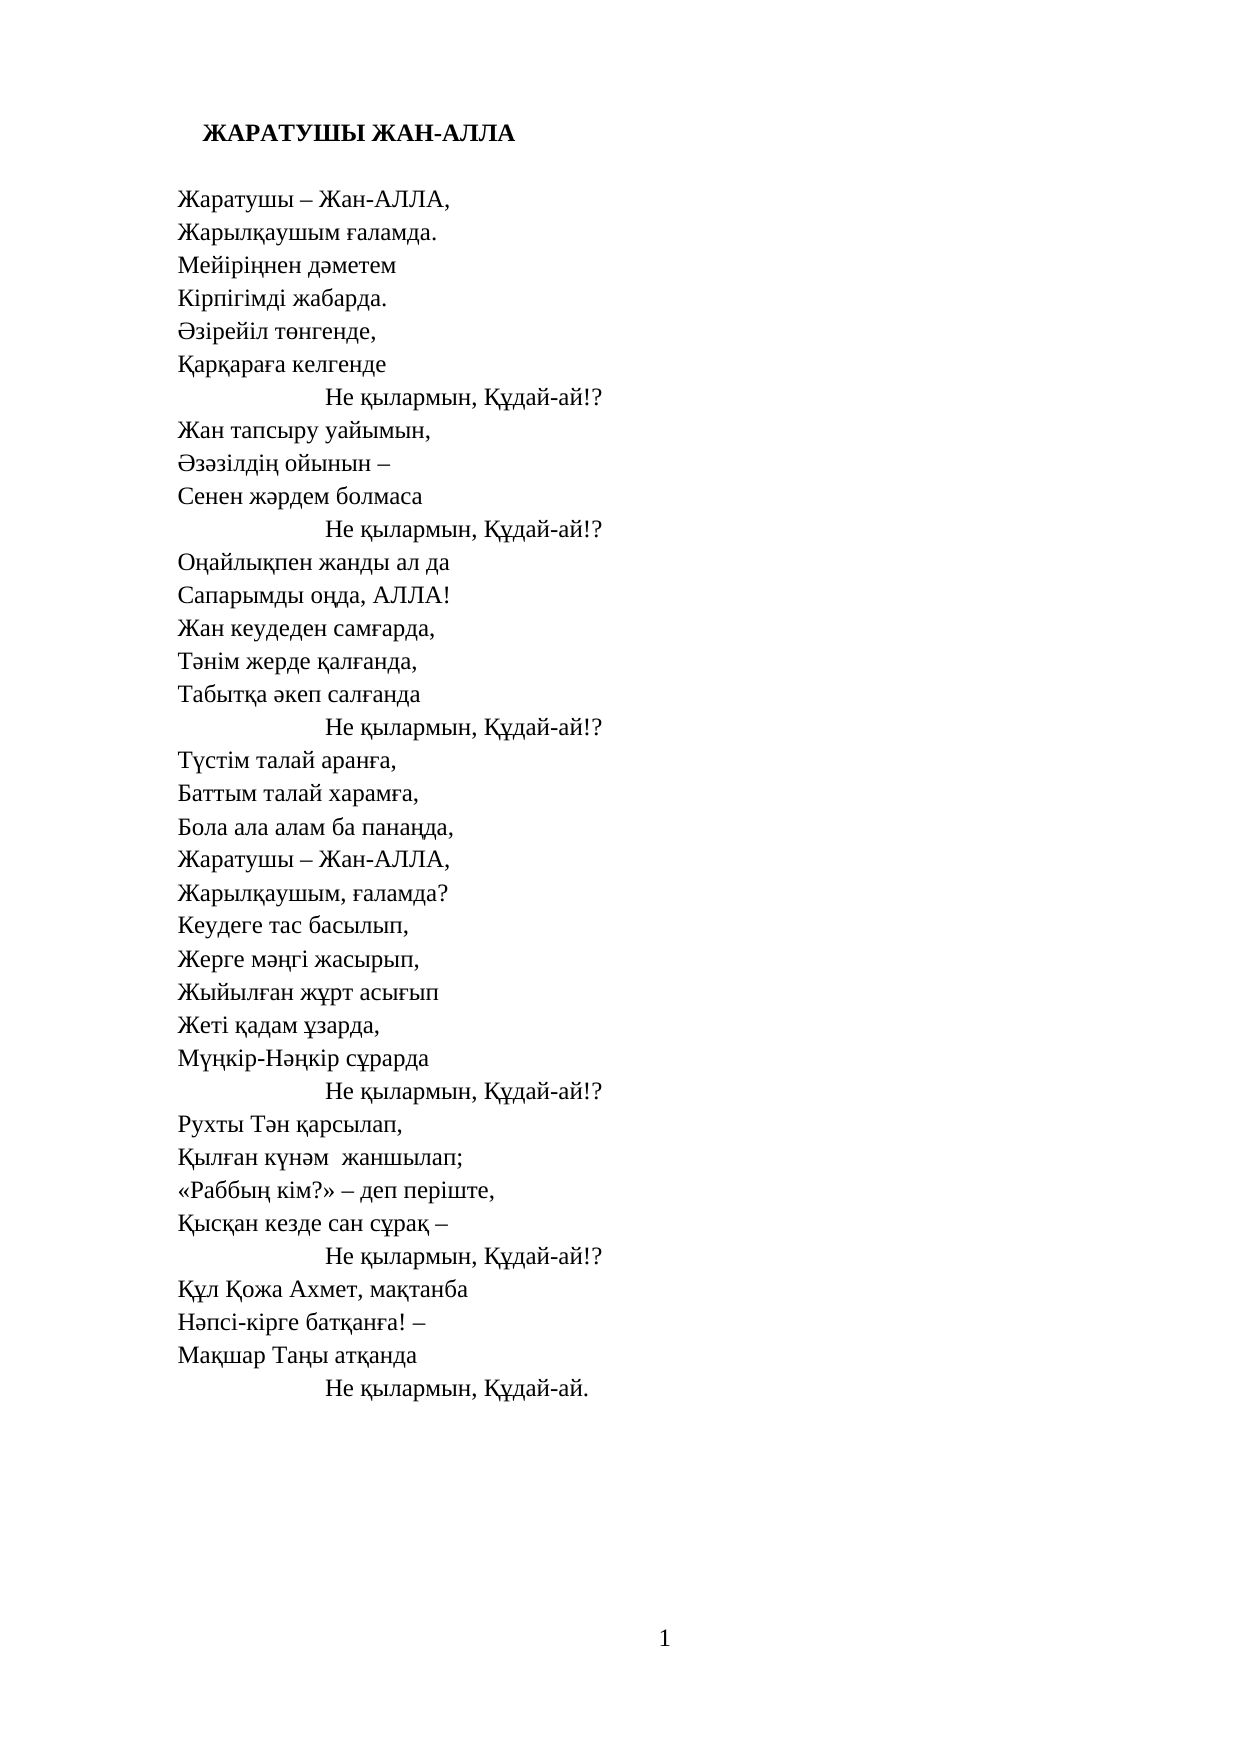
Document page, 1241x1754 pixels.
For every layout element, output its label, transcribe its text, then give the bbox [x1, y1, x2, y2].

text Жаратушы – Жан-АЛЛА, [177, 844, 1152, 873]
text Бола ала алам ба панаңда, [177, 812, 1152, 840]
text Қарқараға келгенде [177, 349, 1152, 378]
text Не қылармын, Құдай-ай!? [251, 1241, 1152, 1269]
text Не қылармын, Құдай-ай!? [251, 382, 1152, 411]
text Жерге мәңгі жасырып, [177, 944, 1152, 972]
text Не қылармын, Құдай-ай. [251, 1373, 1152, 1402]
text Қысқан кезде сан сұрақ – [177, 1208, 1152, 1237]
text Мүңкір-Нәңкір сұрарда [177, 1043, 1152, 1071]
text Жеті қадам ұзарда, [177, 1010, 1152, 1038]
text Түстім талай аранға, [177, 746, 1152, 774]
text Оңайлықпен жанды ал да [177, 547, 1152, 576]
text Тәнім жерде қалғанда, [177, 646, 1152, 675]
text Құл Қожа Ахмет, мақтанба [177, 1274, 1152, 1303]
text Жан кеудеден самғарда, [177, 613, 1152, 642]
text Рухты Тән қарсылап, [177, 1109, 1152, 1137]
text Әзәзілдің ойынын – [177, 448, 1152, 477]
text Кірпігімді жабарда. [177, 283, 1152, 312]
text Табытқа әкеп салғанда [177, 679, 1152, 708]
text Сапарымды оңда, АЛЛА! [177, 580, 1152, 609]
text ЖАРАТУШЫ ЖАН-АЛЛА [177, 118, 1152, 147]
text Баттым талай харамға, [177, 778, 1152, 807]
text Жыйылған жұрт асығып [177, 977, 1152, 1005]
text Сенен жәрдем болмаса [177, 481, 1152, 510]
text Жан тапсыру уайымын, [177, 415, 1152, 444]
text Не қылармын, Құдай-ай!? [251, 514, 1152, 543]
text Қылған күнәм жаншылап; [177, 1142, 1152, 1171]
text Жарылқаушым, ғаламда? [177, 878, 1152, 906]
text Әзірейіл төнгенде, [177, 316, 1152, 345]
text Кеудеге тас басылып, [177, 911, 1152, 939]
text Жаратушы – Жан-АЛЛА, [177, 184, 1152, 213]
text Не қылармын, Құдай-ай!? [251, 1076, 1152, 1104]
text Мақшар Таңы атқанда [177, 1340, 1152, 1369]
text Нәпсі-кірге батқанға! – [177, 1307, 1152, 1336]
text «Раббың кім?» – деп періште, [177, 1175, 1152, 1203]
text Не қылармын, Құдай-ай!? [251, 712, 1152, 741]
text Мейіріңнен дәметем [177, 250, 1152, 279]
text Жарылқаушым ғаламда. [177, 217, 1152, 246]
